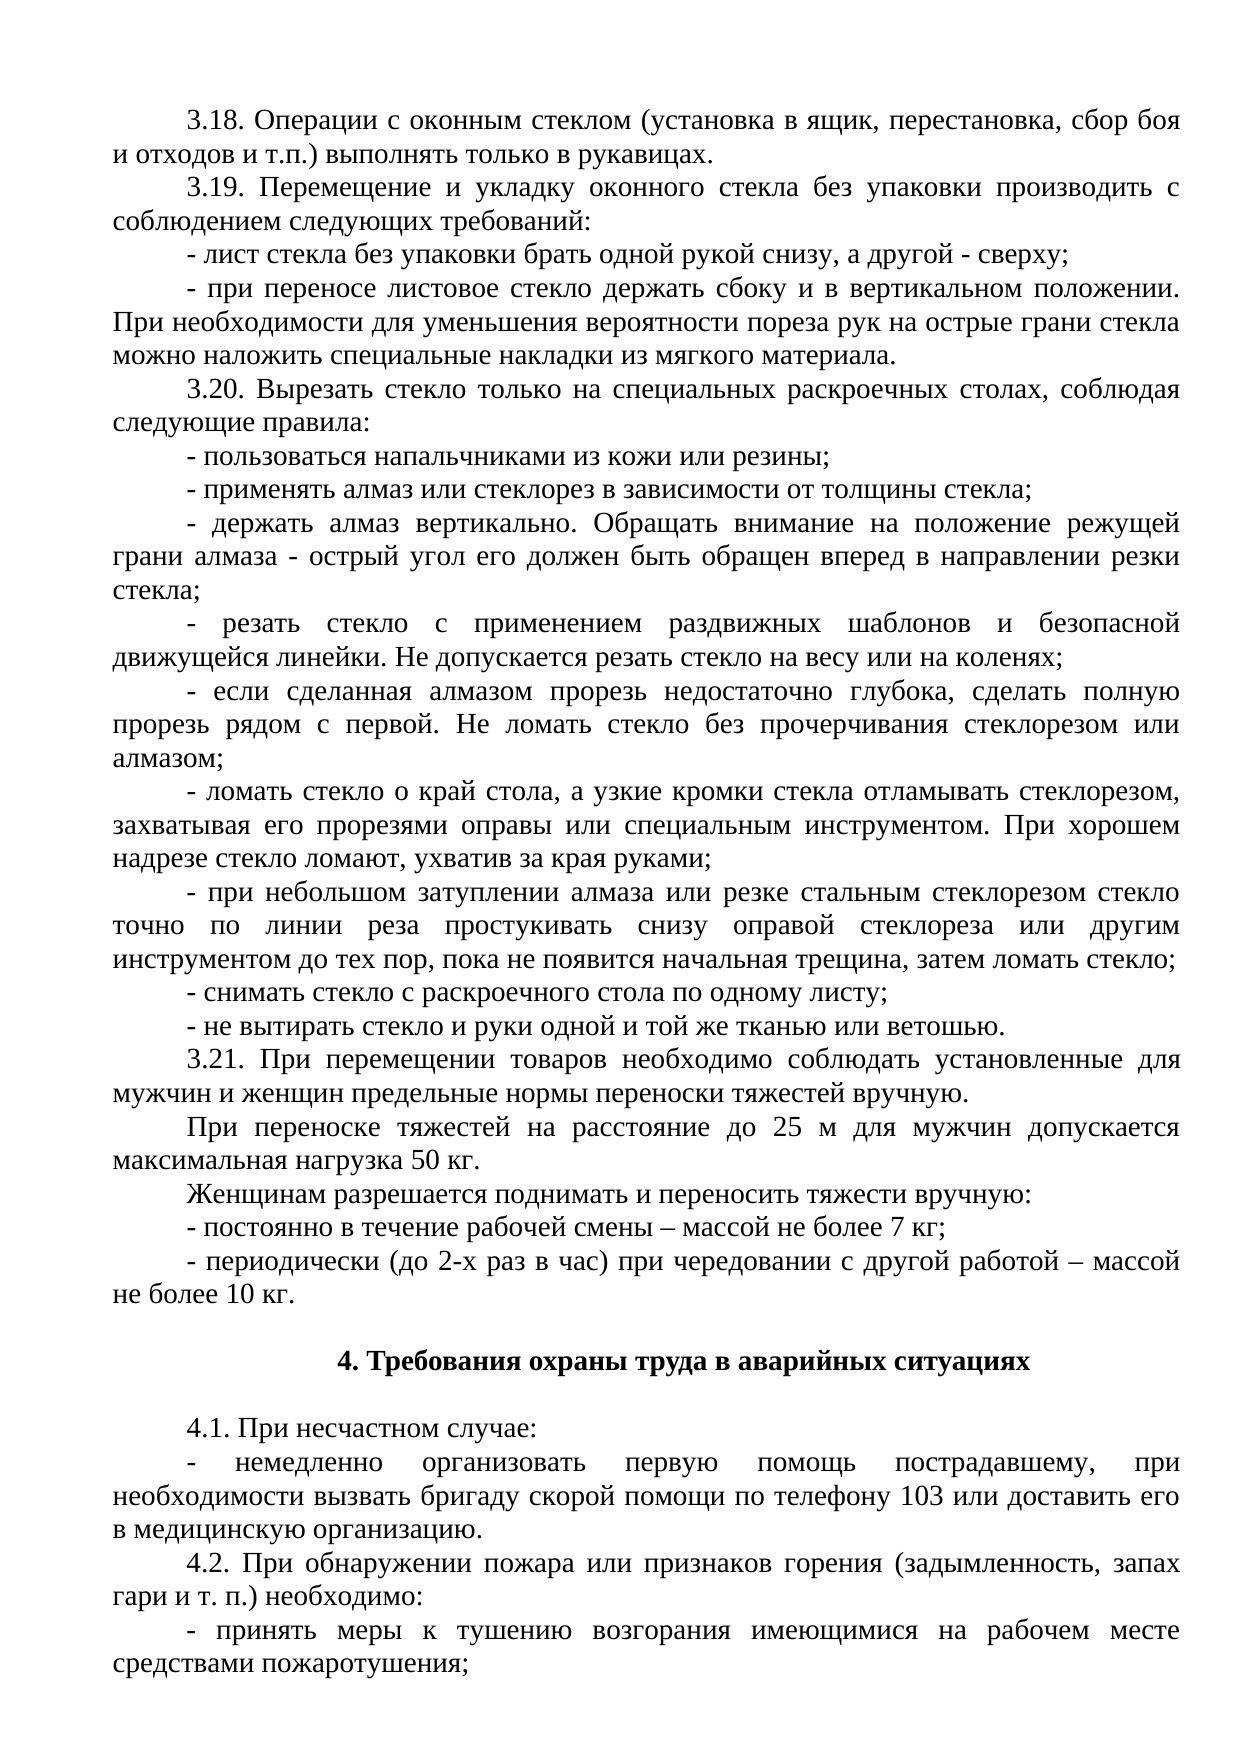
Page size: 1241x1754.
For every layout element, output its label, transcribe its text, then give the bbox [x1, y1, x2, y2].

text - резать стекло с применением раздвижных шаблонов и безопасной движущейся линейки. Не допускается резать стекло на весу или на коленях; [112, 606, 1181, 673]
text - лист стекла без упаковки брать одной рукой снизу, а другой - сверху; [112, 237, 1181, 270]
text - применять алмаз или стеклорез в зависимости от толщины стекла; [112, 471, 1181, 505]
text 4.2. При обнаружении пожара или признаков горения (задымленность, запах гари и т. п.) необходимо: [112, 1545, 1181, 1612]
text - постоянно в течение рабочей смены – массой не более 7 кг; [112, 1209, 1181, 1243]
text - ломать стекло о край стола, а узкие кромки стекла отламывать стеклорезом, захватывая его прорезями оправы или специальным инструментом. При хорошем надрезе стекло ломают, ухватив за края руками; [112, 773, 1181, 874]
text 3.19. Перемещение и укладку оконного стекла без упаковки производить с соблюдением следующих требований: [112, 169, 1181, 237]
text - если сделанная алмазом прорезь недостаточно глубока, сделать полную прорезь рядом с первой. Не ломать стекло без прочерчивания стеклорезом или алмазом; [112, 673, 1181, 773]
text 3.18. Операции с оконным стеклом (установка в ящик, перестановка, сбор боя и отходов и т.п.) выполнять только в рукавицах. [112, 102, 1181, 169]
text При переноске тяжестей на расстояние до 25 м для мужчин допускается максимальная нагрузка 50 кг. [112, 1109, 1181, 1176]
text - периодически (до 2-х раз в час) при чередовании с другой работой – массой не более 10 кг. [112, 1243, 1181, 1310]
text 3.21. При перемещении товаров необходимо соблюдать установленные для мужчин и женщин предельные нормы переноски тяжестей вручную. [112, 1042, 1181, 1109]
text - немедленно организовать первую помощь пострадавшему, при необходимости вызвать бригаду скорой помощи по телефону 103 или доставить его в медицинскую организацию. [112, 1444, 1181, 1545]
text - при переносе листовое стекло держать сбоку и в вертикальном положении. При необходимости для уменьшения вероятности пореза рук на острые грани стекла можно наложить специальные накладки из мягкого материала. [112, 270, 1181, 371]
text - не вытирать стекло и руки одной и той же тканью или ветошью. [112, 1008, 1181, 1042]
text - пользоваться напальчниками из кожи или резины; [112, 438, 1181, 471]
text - при небольшом затуплении алмаза или резке стальным стеклорезом стекло точно по линии реза простукивать снизу оправой стеклореза или другим инструментом до тех пор, пока не появится начальная трещина, затем ломать стекло; [112, 874, 1181, 974]
text Женщинам разрешается поднимать и переносить тяжести вручную: [112, 1176, 1181, 1209]
text - снимать стекло с раскроечного стола по одному листу; [112, 974, 1181, 1008]
text 4.1. При несчастном случае: [112, 1411, 1181, 1444]
text - принять меры к тушению возгорания имеющимися на рабочем месте средствами пожаротушения; [112, 1612, 1181, 1679]
text 4. Требования охраны труда в аварийных ситуациях [112, 1343, 1181, 1377]
text 3.20. Вырезать стекло только на специальных раскроечных столах, соблюдая следующие правила: [112, 371, 1181, 438]
text - держать алмаз вертикально. Обращать внимание на положение режущей грани алмаза - острый угол его должен быть обращен вперед в направлении резки стекла; [112, 505, 1181, 606]
